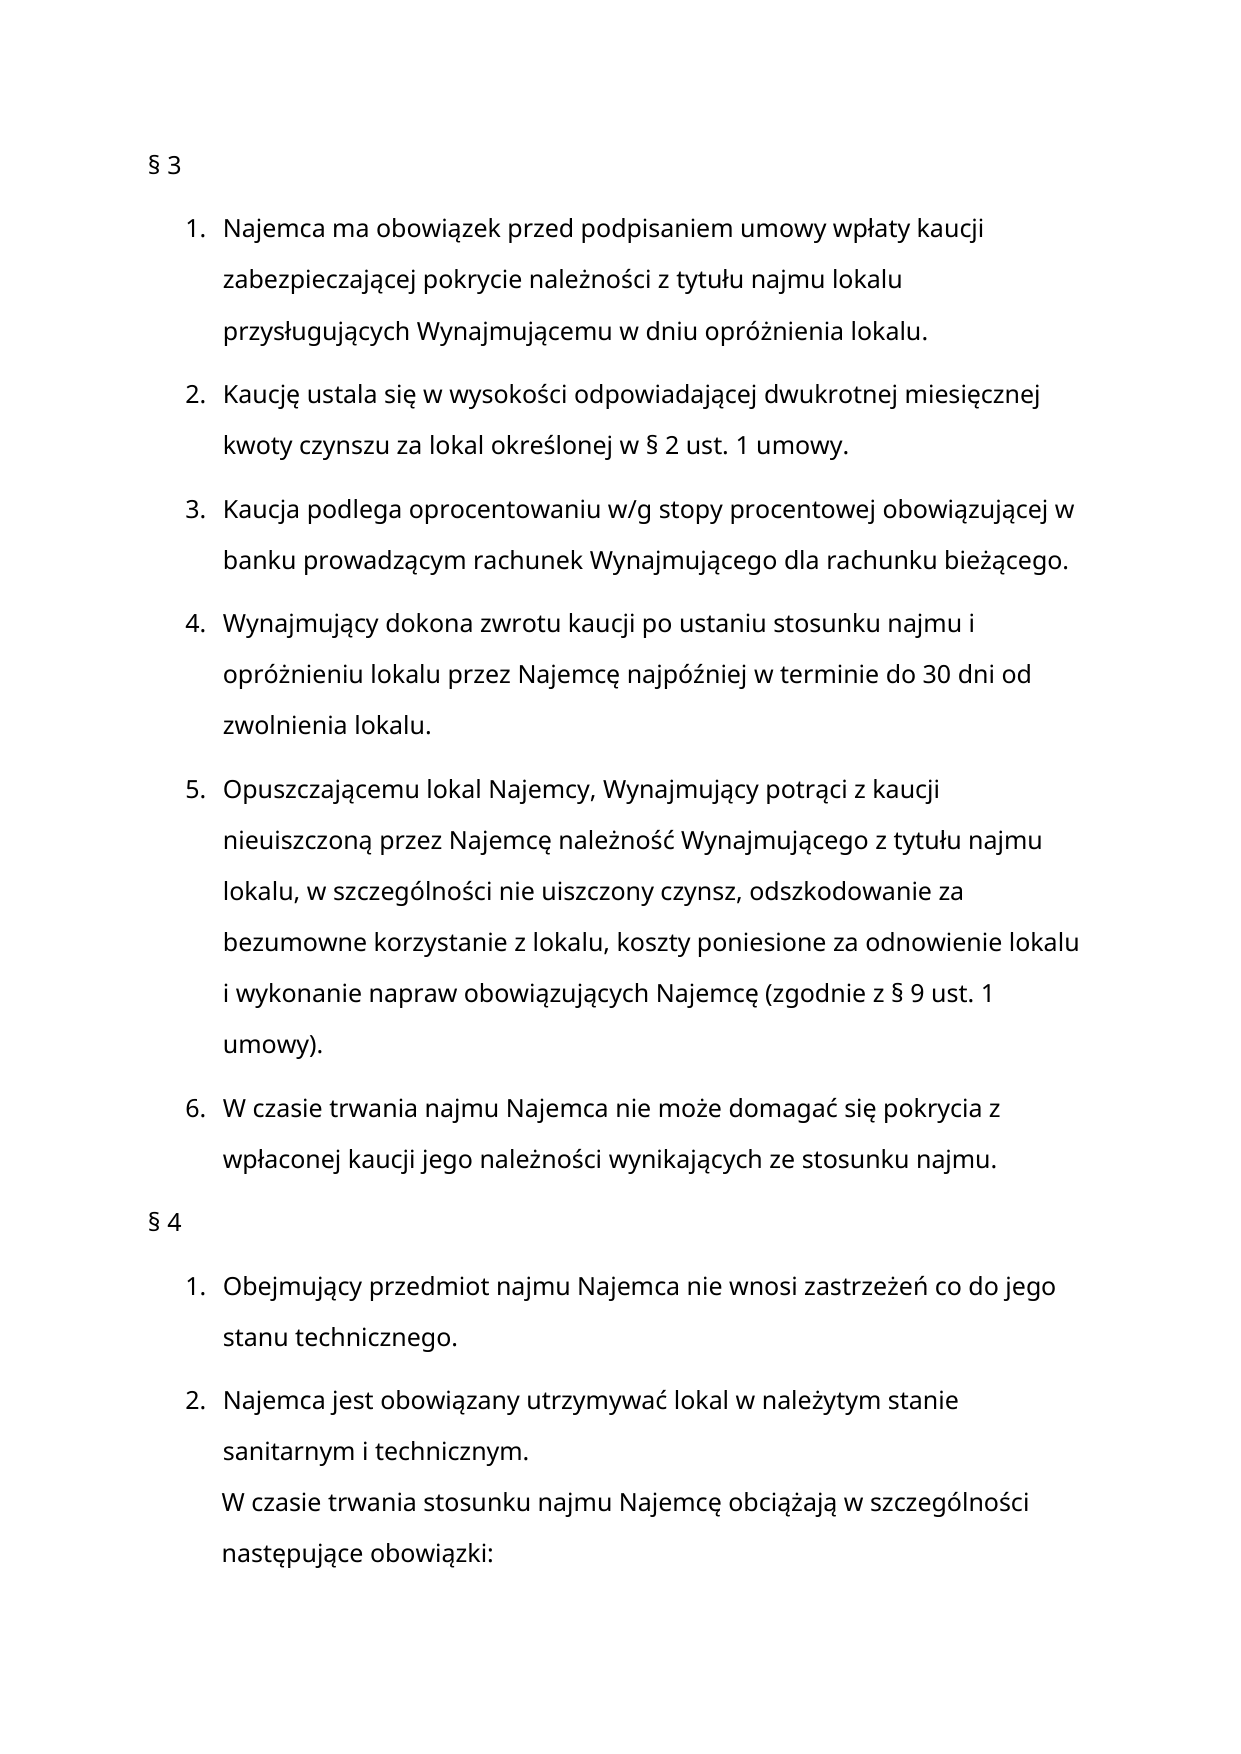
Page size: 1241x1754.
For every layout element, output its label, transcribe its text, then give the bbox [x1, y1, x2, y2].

subtitle Najemca ma obowiązek przed podpisaniem umowy wpłaty kaucji zabezpieczającej pokrycie należności z tytułu najmu lokalu przysługujących Wynajmującemu w dniu opróżnienia lokalu. [185, 211, 1093, 347]
subtitle Opuszczającemu lokal Najemcy, Wynajmujący potrąci z kaucji nieuiszczoną przez Najemcę należność Wynajmującego z tytułu najmu lokalu, w szczególności nie uiszczony czynsz, odszkodowanie za bezumowne korzystanie z lokalu, koszty poniesione za odnowienie lokalu i wykonanie napraw obowiązujących Najemcę (zgodnie z § 9 ust. 1 umowy). [185, 772, 1093, 1061]
subtitle Kaucję ustala się w wysokości odpowiadającej dwukrotnej miesięcznej kwoty czynszu za lokal określonej w § 2 ust. 1 umowy. [185, 377, 1093, 462]
subtitle W czasie trwania najmu Najemca nie może domagać się pokrycia z wpłaconej kaucji jego należności wynikających ze stosunku najmu. [185, 1090, 1093, 1175]
subtitle Obejmujący przedmiot najmu Najemca nie wnosi zastrzeżeń co do jego stanu technicznego. [185, 1268, 1093, 1353]
subtitle Wynajmujący dokona zwrotu kaucji po ustaniu stosunku najmu i opróżnieniu lokalu przez Najemcę najpóźniej w terminie do 30 dni od zwolnienia lokalu. [185, 606, 1093, 742]
subtitle Najemca jest obowiązany utrzymywać lokal w należytym stanie sanitarnym i technicznym. [185, 1383, 1093, 1468]
text W czasie trwania stosunku najmu Najemcę obciążają w szczególności następujące obowiązki: [221, 1485, 1093, 1570]
subtitle Kaucja podlega oprocentowaniu w/g stopy procentowej obowiązującej w banku prowadzącym rachunek Wynajmującego dla rachunku bieżącego. [185, 491, 1093, 576]
